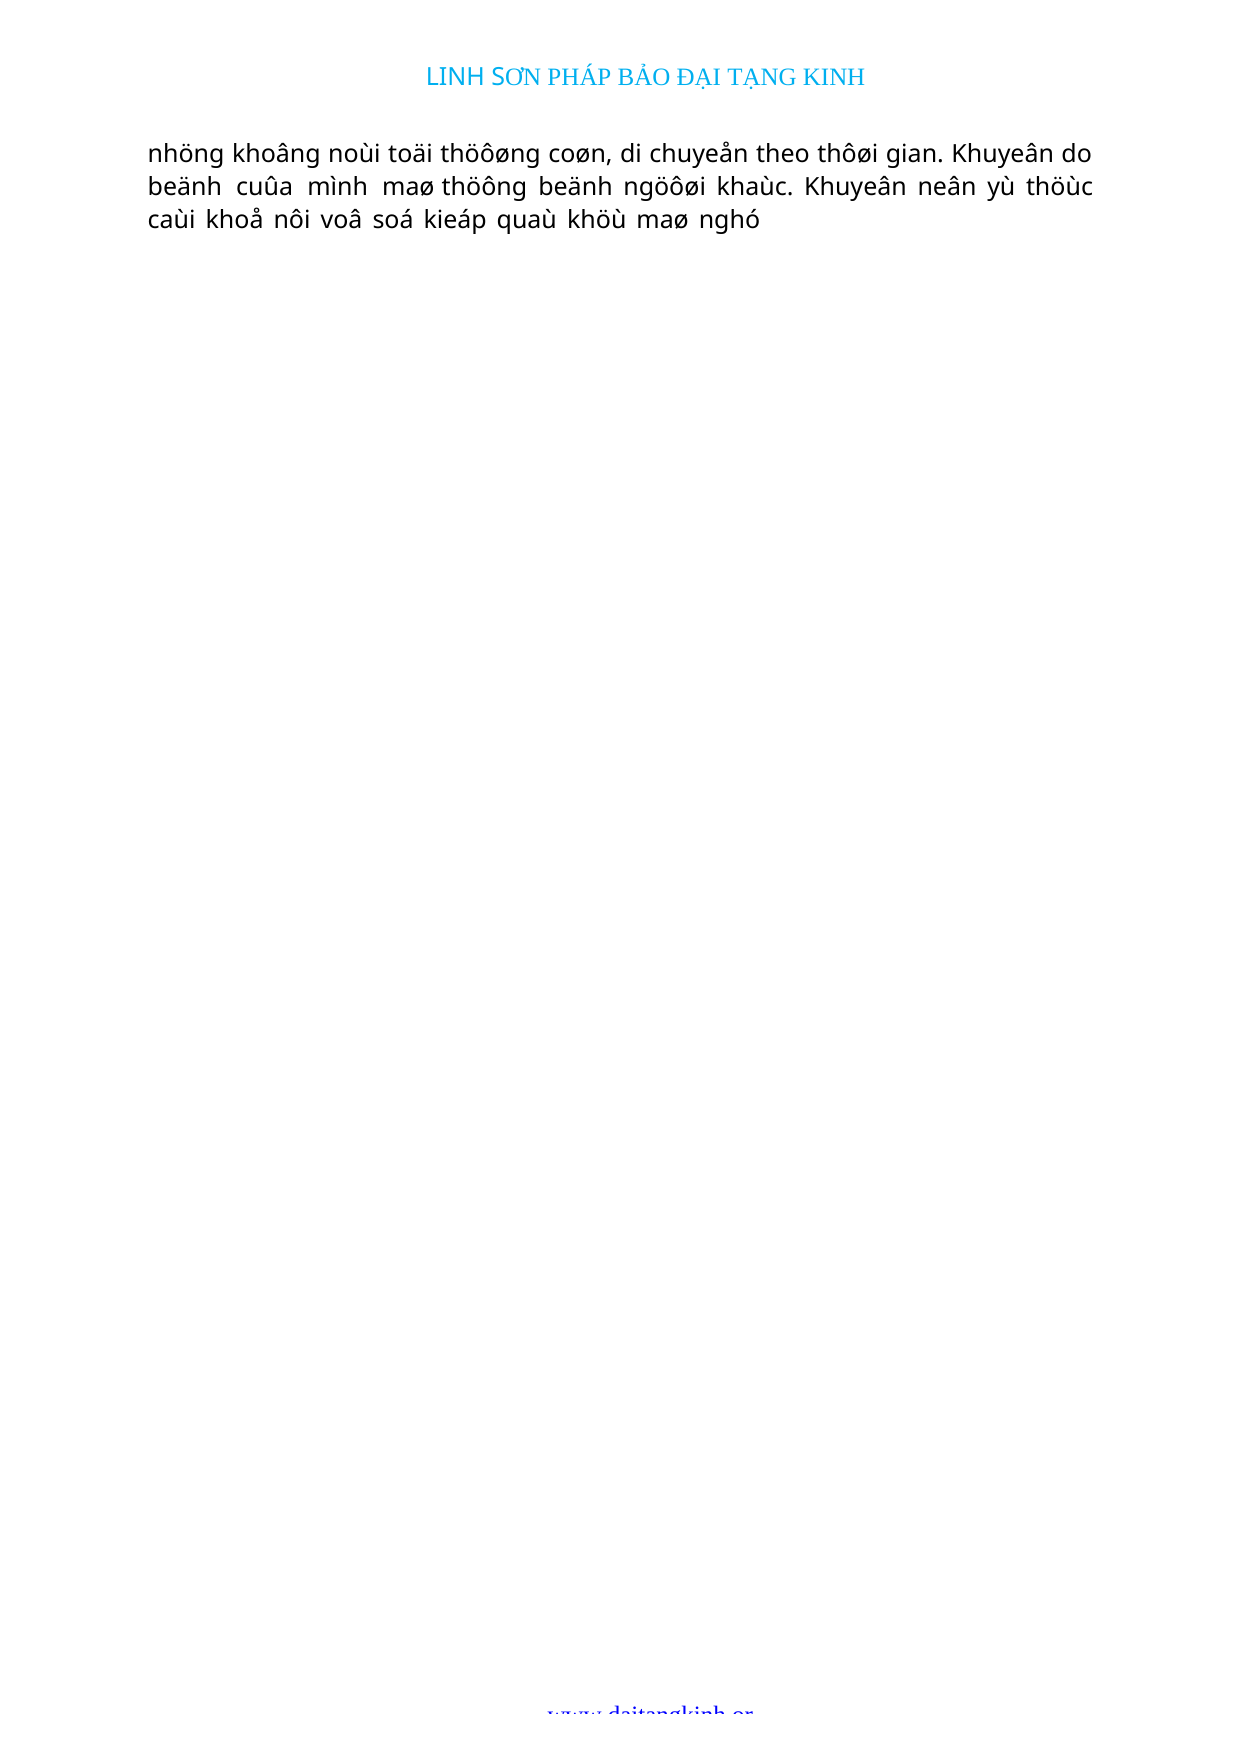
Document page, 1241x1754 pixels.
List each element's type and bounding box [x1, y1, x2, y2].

text [147, 135, 1093, 236]
